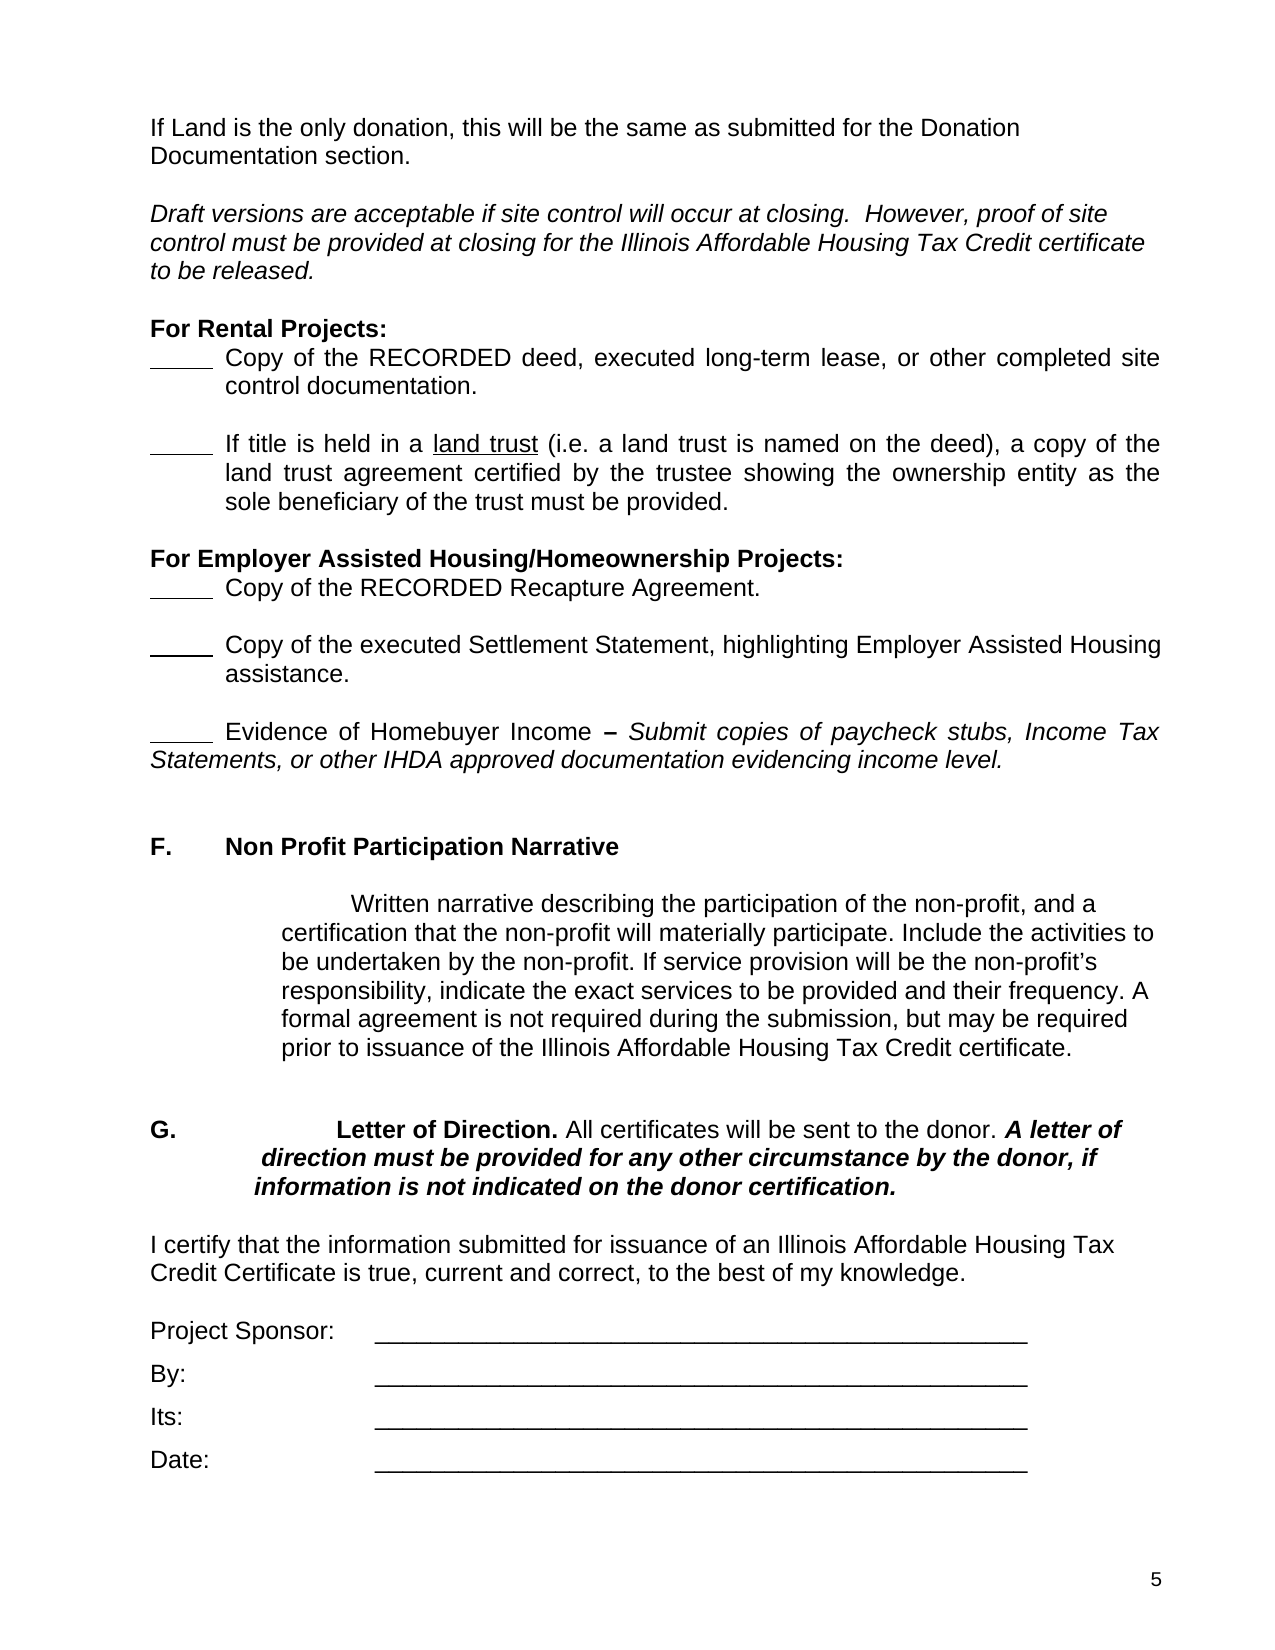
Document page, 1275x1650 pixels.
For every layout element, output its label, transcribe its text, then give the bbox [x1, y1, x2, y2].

text For Employer Assisted Housing/Homeownership Projects: [150, 544, 1162, 573]
text Copy of the RECORDED Recapture Agreement. [150, 573, 1162, 602]
text For Rental Projects: [150, 314, 1162, 342]
text Date: _______________________________________________ [150, 1445, 1162, 1474]
text Draft versions are acceptable if site control will occur at closing. However, proof of site control must be provided at closing for the Illinois Affordable Housing Tax Credit certificate to be released. [150, 199, 1162, 285]
text Written narrative describing the participation of the non-profit, and a certification that the non-profit will materially participate. Include the activities to be undertaken by the non-profit. If service provision will be the non-profit’s responsibility, indicate the exact services to be provided and their frequency. A formal agreement is not required during the submission, but may be required prior to issuance of the Illinois Affordable Housing Tax Credit certificate. [281, 889, 1162, 1062]
text If Land is the only donation, this will be the same as submitted for the Donation Documentation section. [150, 112, 1162, 170]
subtitle direction must be provided for any other circumstance by the donor, if [150, 1143, 1162, 1172]
text I certify that the information submitted for issuance of an Illinois Affordable Housing Tax Credit Certificate is true, current and correct, to the best of my knowledge. [150, 1230, 1162, 1287]
text Its: _______________________________________________ [150, 1402, 1162, 1431]
subtitle Evidence of Homebuyer Income – Submit copies of paycheck stubs, Income Tax Statements, or other IHDA approved documentation evidencing income level. [150, 717, 1162, 774]
text Copy of the RECORDED deed, executed long-term lease, or other completed site control documentation. [150, 342, 1162, 400]
text By: _______________________________________________ [150, 1359, 1162, 1388]
text Copy of the executed Settlement Statement, highlighting Employer Assisted Housing assistance. [150, 630, 1162, 688]
text Project Sponsor: _______________________________________________ [150, 1316, 1162, 1345]
subtitle G. Letter of Direction. All certificates will be sent to the donor. A letter of [150, 1114, 1162, 1143]
text F. Non Profit Participation Narrative [150, 832, 1162, 861]
subtitle information is not indicated on the donor certification. [150, 1172, 1162, 1201]
text If title is held in a land trust (i.e. a land trust is named on the deed), a copy of the land trust agreement certified by the trustee showing the ownership entity as the sole beneficiary of the trust must be provided. [150, 429, 1162, 515]
